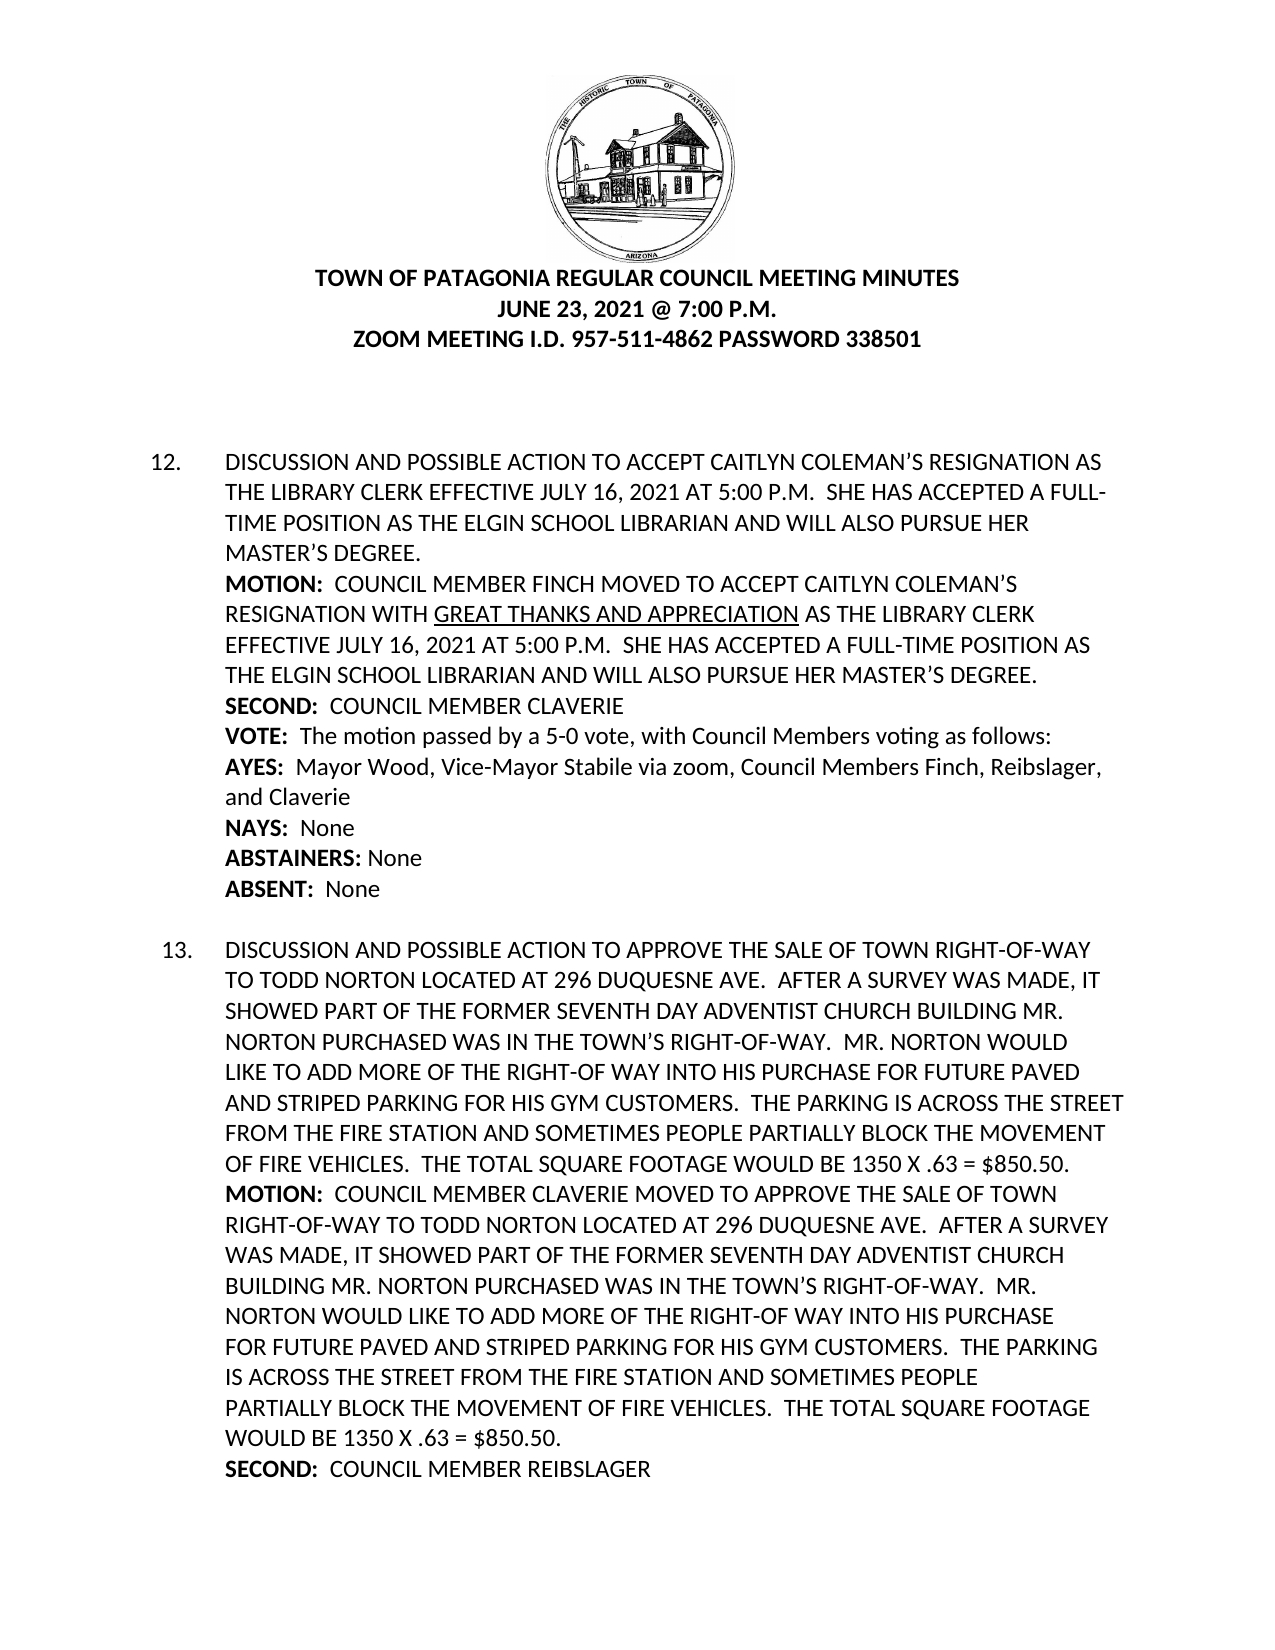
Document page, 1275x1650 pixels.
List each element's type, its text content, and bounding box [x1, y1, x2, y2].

picture [545, 75, 735, 263]
text and Claverie [150, 781, 1125, 812]
text SECOND: COUNCIL MEMBER REIBSLAGER [150, 1453, 1125, 1483]
text ABSENT: None [150, 873, 1125, 903]
text MOTION: COUNCIL MEMBER FINCH MOVED TO ACCEPT CAITLYN COLEMAN’S RESIGNATION WITH GREAT THANKS AND APPRECIATION AS THE LIBRARY CLERK EFFECTIVE JULY 16, 2021 AT 5:00 P.M. SHE HAS ACCEPTED A FULL-TIME POSITION AS THE ELGIN SCHOOL LIBRARIAN AND WILL ALSO PURSUE HER MASTER’S DEGREE. [150, 568, 1125, 690]
text 13. DISCUSSION AND POSSIBLE ACTION TO APPROVE THE SALE OF TOWN RIGHT-OF-WAY TO TODD NORTON LOCATED AT 296 DUQUESNE AVE. AFTER A SURVEY WAS MADE, IT SHOWED PART OF THE FORMER SEVENTH DAY ADVENTIST CHURCH BUILDING MR. NORTON PURCHASED WAS IN THE TOWN’S RIGHT-OF-WAY. MR. NORTON WOULD LIKE TO ADD MORE OF THE RIGHT-OF WAY INTO HIS PURCHASE FOR FUTURE PAVED AND STRIPED PARKING FOR HIS GYM CUSTOMERS. THE PARKING IS ACROSS THE STREET FROM THE FIRE STATION AND SOMETIMES PEOPLE PARTIALLY BLOCK THE MOVEMENT OF FIRE VEHICLES. THE TOTAL SQUARE FOOTAGE WOULD BE 1350 X .63 = $850.50. [150, 934, 1125, 1178]
text NAYS: None [150, 812, 1125, 842]
text ABSTAINERS: None [150, 842, 1125, 873]
text 12. DISCUSSION AND POSSIBLE ACTION TO ACCEPT CAITLYN COLEMAN’S RESIGNATION AS THE LIBRARY CLERK EFFECTIVE JULY 16, 2021 AT 5:00 P.M. SHE HAS ACCEPTED A FULL- TIME POSITION AS THE ELGIN SCHOOL LIBRARIAN AND WILL ALSO PURSUE HER MASTER’S DEGREE. [150, 446, 1125, 568]
text AYES: Mayor Wood, Vice-Mayor Stabile via zoom, Council Members Finch, Reibslager, [150, 751, 1125, 781]
text VOTE: The motion passed by a 5-0 vote, with Council Members voting as follows: [150, 720, 1125, 751]
text MOTION: COUNCIL MEMBER CLAVERIE MOVED TO APPROVE THE SALE OF TOWN RIGHT-OF-WAY TO TODD NORTON LOCATED AT 296 DUQUESNE AVE. AFTER A SURVEY WAS MADE, IT SHOWED PART OF THE FORMER SEVENTH DAY ADVENTIST CHURCH BUILDING MR. NORTON PURCHASED WAS IN THE TOWN’S RIGHT-OF-WAY. MR. NORTON WOULD LIKE TO ADD MORE OF THE RIGHT-OF WAY INTO HIS PURCHASE FOR FUTURE PAVED AND STRIPED PARKING FOR HIS GYM CUSTOMERS. THE PARKING IS ACROSS THE STREET FROM THE FIRE STATION AND SOMETIMES PEOPLE PARTIALLY BLOCK THE MOVEMENT OF FIRE VEHICLES. THE TOTAL SQUARE FOOTAGE WOULD BE 1350 X .63 = $850.50. [150, 1178, 1125, 1453]
text SECOND: COUNCIL MEMBER CLAVERIE [150, 690, 1125, 720]
